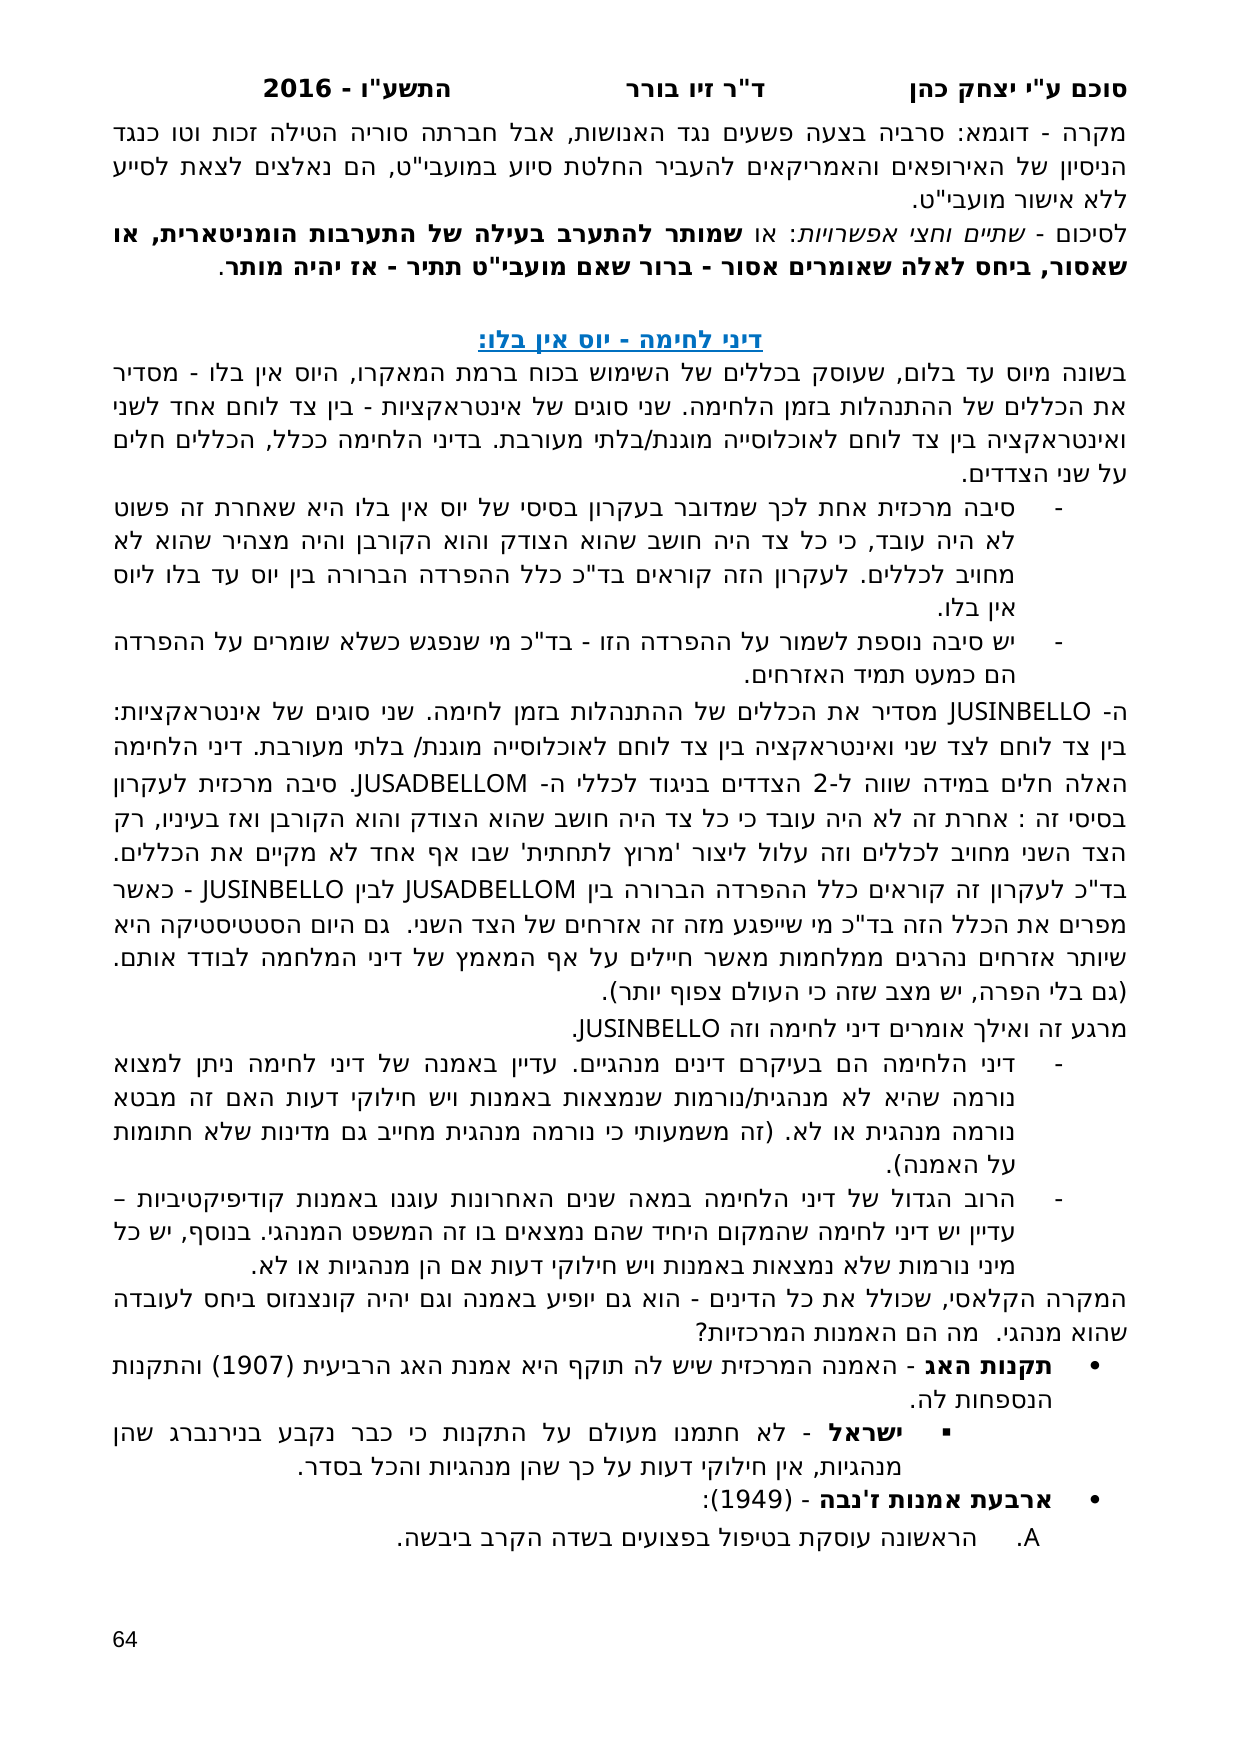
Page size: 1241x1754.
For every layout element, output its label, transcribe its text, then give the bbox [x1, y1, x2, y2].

text ה- JUSINBELLO מסדיר את הכללים של ההתנהלות בזמן לחימה. שני סוגים של אינטראקציות: בין צד לוחם לצד שני ואינטראקציה בין צד לוחם לאוכלוסייה מוגנת/ בלתי מעורבת. דיני הלחימה האלה חלים במידה שווה ל-2 הצדדים בניגוד לכללי ה- JUSADBELLOM. סיבה מרכזית לעקרון בסיסי זה : אחרת זה לא היה עובד כי כל צד היה חושב שהוא הצודק והוא הקורבן ואז בעיניו, רק הצד השני מחויב לכללים וזה עלול ליצור 'מרוץ לתחתית' שבו אף אחד לא מקיים את הכללים. בד"כ לעקרון זה קוראים כלל ההפרדה הברורה בין JUSADBELLOM לבין JUSINBELLO - כאשר מפרים את הכלל הזה בד"כ מי שייפגע מזה זה אזרחים של הצד השני. גם היום הסטטיסטיקה היא שיותר אזרחים נהרגים ממלחמות מאשר חיילים על אף המאמץ של דיני המלחמה לבודד אותם. (גם בלי הפרה, יש מצב שזה כי העולם צפוף יותר). [112, 694, 1128, 1006]
list יש סיבה נוספת לשמור על ההפרדה הזו - בד"כ מי שנפגש כשלא שומרים על ההפרדה הם כמעט תמיד האזרחים. [112, 627, 1054, 689]
text מרגע זה ואילך אומרים דיני לחימה וזה JUSINBELLO. [112, 1011, 1128, 1044]
list דיני הלחימה הם בעיקרם דינים מנהגיים. עדיין באמנה של דיני לחימה ניתן למצוא נורמה שהיא לא מנהגית/נורמות שנמצאות באמנות ויש חילוקי דעות האם זה מבטא נורמה מנהגית או לא. (זה משמעותי כי נורמה מנהגית מחייב גם מדינות שלא חתומות על האמנה). [112, 1050, 1054, 1179]
list הראשונה עוסקת בטיפול בפצועים בשדה הקרב ביבשה. [112, 1519, 1016, 1553]
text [112, 118, 1128, 214]
text המקרה הקלאסי, שכולל את כל הדינים - הוא גם יופיע באמנה וגם יהיה קונצנזוס ביחס לעובדה שהוא מנהגי. מה הם האמנות המרכזיות? [112, 1284, 1128, 1347]
list סיבה מרכזית אחת לכך שמדובר בעקרון בסיסי של יוס אין בלו היא שאחרת זה פשוט לא היה עובד, כי כל צד היה חושב שהוא הצודק והוא הקורבן והיה מצהיר שהוא לא מחויב לכללים. לעקרון הזה קוראים בד"כ כלל ההפרדה הברורה בין יוס עד בלו ליוס אין בלו. [112, 493, 1054, 622]
list ארבעת אמנות ז'נבה - (1949): [112, 1486, 1091, 1515]
text לסיכום - שתיים וחצי אפשרויות: או שמותר להתערב בעילה של התערבות הומניטארית, או שאסור, ביחס לאלה שאומרים אסור - ברור שאם מועבי"ט תתיר - אז יהיה מותר. [112, 219, 1128, 281]
text בשונה מיוס עד בלום, שעוסק בכללים של השימוש בכוח ברמת המאקרו, היוס אין בלו - מסדיר את הכללים של ההתנהלות בזמן הלחימה. שני סוגים של אינטראקציות - בין צד לוחם אחד לשני ואינטראקציה בין צד לוחם לאוכלוסייה מוגנת/בלתי מעורבת. בדיני הלחימה ככלל, הכללים חלים על שני הצדדים. [112, 358, 1128, 488]
text דיני לחימה - יוס אין בלו: [112, 325, 1128, 354]
list הרוב הגדול של דיני הלחימה במאה שנים האחרונות עוגנו באמנות קודיפיקטיביות – עדיין יש דיני לחימה שהמקום היחיד שהם נמצאים בו זה המשפט המנהגי. בנוסף, יש כל מיני נורמות שלא נמצאות באמנות ויש חילוקי דעות אם הן מנהגיות או לא. [112, 1184, 1054, 1280]
list ישראל - לא חתמנו מעולם על התקנות כי כבר נקבע בנירנברג שהן מנהגיות, אין חילוקי דעות על כך שהן מנהגיות והכל בסדר. [112, 1419, 941, 1481]
list תקנות האג - האמנה המרכזית שיש לה תוקף היא אמנת האג הרביעית (1907) והתקנות הנספחות לה. [112, 1352, 1091, 1414]
